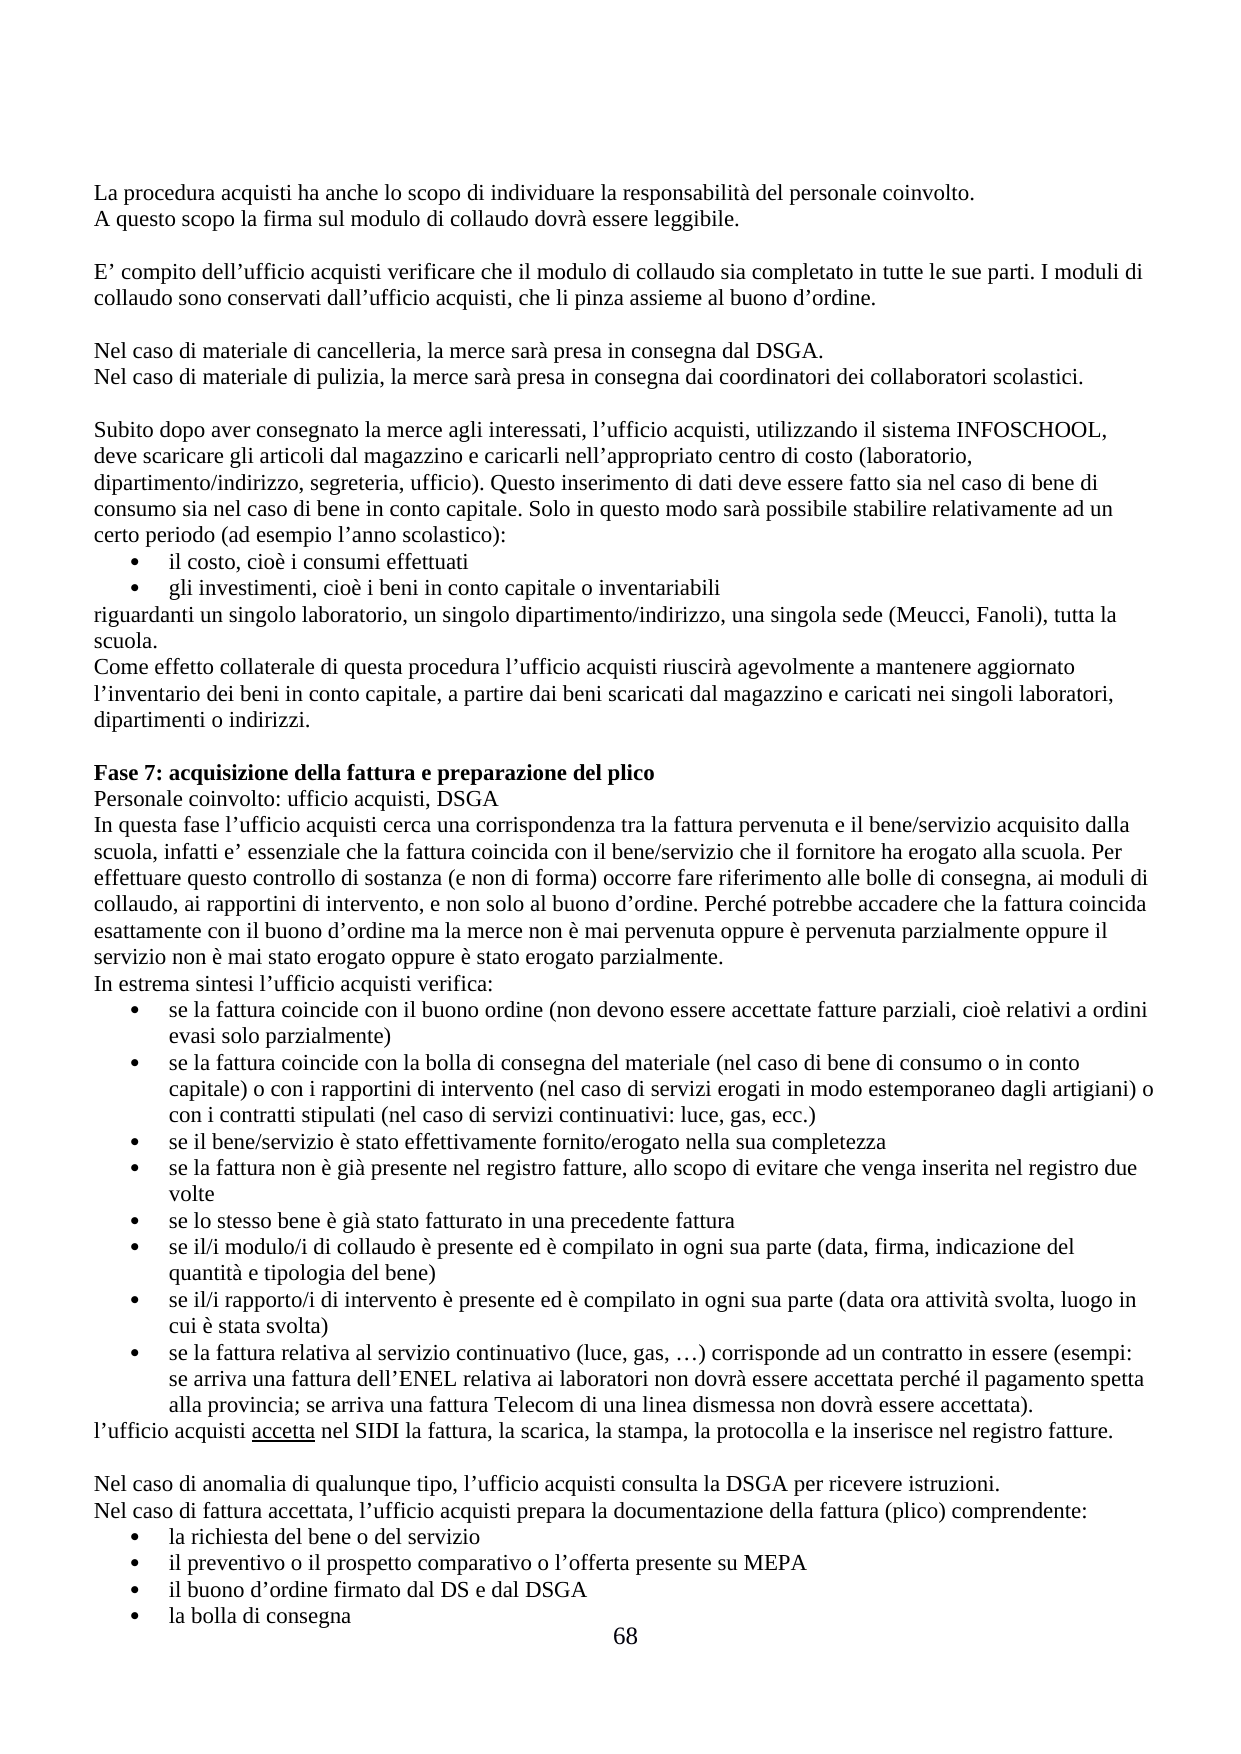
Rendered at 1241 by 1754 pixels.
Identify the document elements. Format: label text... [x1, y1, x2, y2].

list gli investimenti, cioè i beni in conto capitale o inventariabili [131, 574, 1155, 601]
list se la fattura coincide con il buono ordine (non devono essere accettate fatture parziali, cioè relativi a ordini evasi solo parzialmente) [131, 996, 1155, 1049]
text E’ compito dell’ufficio acquisti verificare che il modulo di collaudo sia completato in tutte le sue parti. I moduli di collaudo sono conservati dall’ufficio acquisti, che li pinza assieme al buono d’ordine. [94, 258, 1155, 311]
text In estrema sintesi l’ufficio acquisti verifica: [94, 969, 1155, 996]
list la bolla di consegna [131, 1602, 1155, 1628]
text In questa fase l’ufficio acquisti cerca una corrispondenza tra la fattura pervenuta e il bene/servizio acquisito dalla scuola, infatti e’ essenziale che la fattura coincida con il bene/servizio che il fornitore ha erogato alla scuola. Per effettuare questo controllo di sostanza (e non di forma) occorre fare riferimento alle bolle di consegna, ai moduli di collaudo, ai rapportini di intervento, e non solo al buono d’ordine. Perché potrebbe accadere che la fattura coincida esattamente con il buono d’ordine ma la merce non è mai pervenuta oppure è pervenuta parzialmente oppure il servizio non è mai stato erogato oppure è stato erogato parzialmente. [94, 811, 1155, 969]
list il preventivo o il prospetto comparativo o l’offerta presente su MEPA [131, 1549, 1155, 1576]
list se il/i rapporto/i di intervento è presente ed è compilato in ogni sua parte (data ora attività svolta, luogo in cui è stata svolta) [131, 1286, 1155, 1338]
text Nel caso di fattura accettata, l’ufficio acquisti prepara la documentazione della fattura (plico) comprendente: [94, 1497, 1155, 1523]
text Nel caso di materiale di pulizia, la merce sarà presa in consegna dai coordinatori dei collaboratori scolastici. [94, 363, 1155, 390]
list se il bene/servizio è stato effettivamente fornito/erogato nella sua completezza [131, 1128, 1155, 1154]
list la richiesta del bene o del servizio [131, 1523, 1155, 1549]
text Subito dopo aver consegnato la merce agli interessati, l’ufficio acquisti, utilizzando il sistema INFOSCHOOL, deve scaricare gli articoli dal magazzino e caricarli nell’appropriato centro di costo (laboratorio, dipartimento/indirizzo, segreteria, ufficio). Questo inserimento di dati deve essere fatto sia nel caso di bene di consumo sia nel caso di bene in conto capitale. Solo in questo modo sarà possibile stabilire relativamente ad un certo periodo (ad esempio l’anno scolastico): [94, 416, 1155, 548]
text Nel caso di anomalia di qualunque tipo, l’ufficio acquisti consulta la DSGA per ricevere istruzioni. [94, 1470, 1155, 1497]
list se la fattura relativa al servizio continuativo (luce, gas, …) corrisponde ad un contratto in essere (esempi: se arriva una fattura dell’ENEL relativa ai laboratori non dovrà essere accettata perché il pagamento spetta alla provincia; se arriva una fattura Telecom di una linea dismessa non dovrà essere accettata). [131, 1338, 1155, 1418]
text La procedura acquisti ha anche lo scopo di individuare la responsabilità del personale coinvolto. [94, 179, 1155, 205]
list se la fattura coincide con la bolla di consegna del materiale (nel caso di bene di consumo o in conto capitale) o con i rapportini di intervento (nel caso di servizi erogati in modo estemporaneo dagli artigiani) o con i contratti stipulati (nel caso di servizi continuativi: luce, gas, ecc.) [131, 1049, 1155, 1128]
list il buono d’ordine firmato dal DS e dal DSGA [131, 1576, 1155, 1602]
list se lo stesso bene è già stato fatturato in una precedente fattura [131, 1207, 1155, 1233]
list il costo, cioè i consumi effettuati [131, 548, 1155, 574]
text Personale coinvolto: ufficio acquisti, DSGA [94, 785, 1155, 811]
text Come effetto collaterale di questa procedura l’ufficio acquisti riuscirà agevolmente a mantenere aggiornato l’inventario dei beni in conto capitale, a partire dai beni scaricati dal magazzino e caricati nei singoli laboratori, dipartimenti o indirizzi. [94, 653, 1155, 732]
text Nel caso di materiale di cancelleria, la merce sarà presa in consegna dal DSGA. [94, 337, 1155, 363]
list se il/i modulo/i di collaudo è presente ed è compilato in ogni sua parte (data, firma, indicazione del quantità e tipologia del bene) [131, 1233, 1155, 1286]
text riguardanti un singolo laboratorio, un singolo dipartimento/indirizzo, una singola sede (Meucci, Fanoli), tutta la scuola. [94, 601, 1155, 653]
list se la fattura non è già presente nel registro fatture, allo scopo di evitare che venga inserita nel registro due volte [131, 1154, 1155, 1207]
text Fase 7: acquisizione della fattura e preparazione del plico [94, 759, 1155, 785]
text l’ufficio acquisti accetta nel SIDI la fattura, la scarica, la stampa, la protocolla e la inserisce nel registro fatture. [94, 1418, 1155, 1444]
text A questo scopo la firma sul modulo di collaudo dovrà essere leggibile. [94, 205, 1155, 232]
